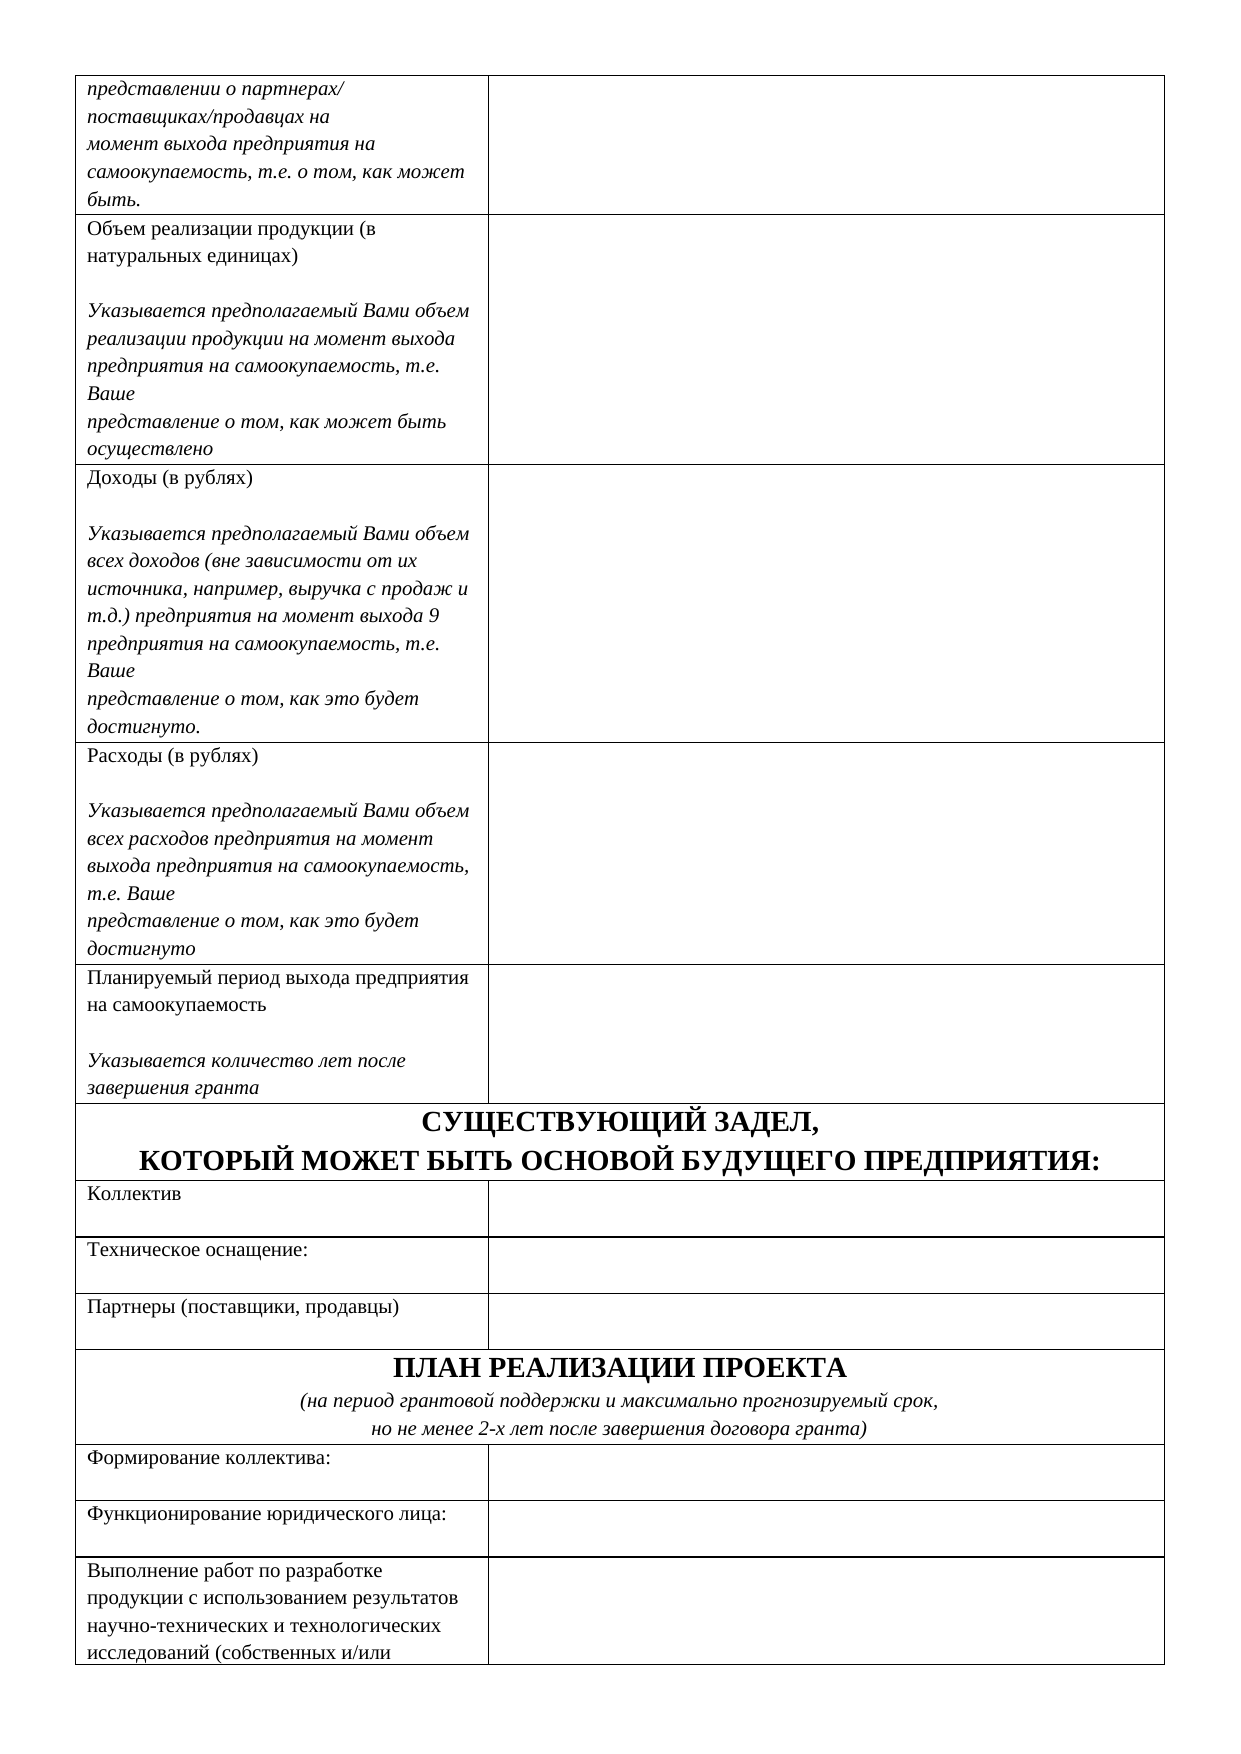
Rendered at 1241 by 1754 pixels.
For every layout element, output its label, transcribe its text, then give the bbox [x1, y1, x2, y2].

table_cell [489, 743, 1164, 964]
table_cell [76, 76, 488, 214]
table_cell [489, 965, 1164, 1103]
table_cell Функционирование юридического лица: [76, 1501, 488, 1556]
table_cell [489, 1501, 1164, 1556]
table_cell [489, 1238, 1164, 1293]
table_cell Доходы (в рублях) Указывается предполагаемый Вами объем всех доходов (вне зависимости от их источника, например, выручка с продаж и т.д.) предприятия на момент выхода 9 предприятия на самоокупаемость, т.е. Ваше представление о том, как это будет достигнуто. [76, 465, 488, 742]
table_cell СУЩЕСТВУЮЩИЙ ЗАДЕЛ, КОТОРЫЙ МОЖЕТ БЫТЬ ОСНОВОЙ БУДУЩЕГО ПРЕДПРИЯТИЯ: [76, 1104, 1164, 1180]
table_cell [489, 76, 1164, 214]
table_cell [489, 1558, 1164, 1664]
table_cell [489, 1445, 1164, 1500]
table_cell [489, 465, 1164, 742]
table_cell [489, 1181, 1164, 1236]
table_cell Расходы (в рублях) Указывается предполагаемый Вами объем всех расходов предприятия на момент выхода предприятия на самоокупаемость, т.е. Ваше представление о том, как это будет достигнуто [76, 743, 488, 964]
table_cell [489, 1294, 1164, 1349]
table_cell Партнеры (поставщики, продавцы) [76, 1294, 488, 1349]
table_cell Объем реализации продукции (в натуральных единицах) Указывается предполагаемый Вами объем реализации продукции на момент выхода предприятия на самоокупаемость, т.е. Ваше представление о том, как может быть осуществлено [76, 215, 488, 464]
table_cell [76, 1558, 488, 1664]
table_cell [489, 215, 1164, 464]
table_cell Техническое оснащение: [76, 1238, 488, 1293]
table_cell ПЛАН РЕАЛИЗАЦИИ ПРОЕКТА (на период грантовой поддержки и максимально прогнозируемый срок, но не менее 2-х лет после завершения договора гранта) [76, 1350, 1164, 1444]
table_cell Формирование коллектива: [76, 1445, 488, 1500]
table_cell Планируемый период выхода предприятия на самоокупаемость Указывается количество лет после завершения гранта [76, 965, 488, 1103]
table_cell Коллектив [76, 1181, 488, 1236]
